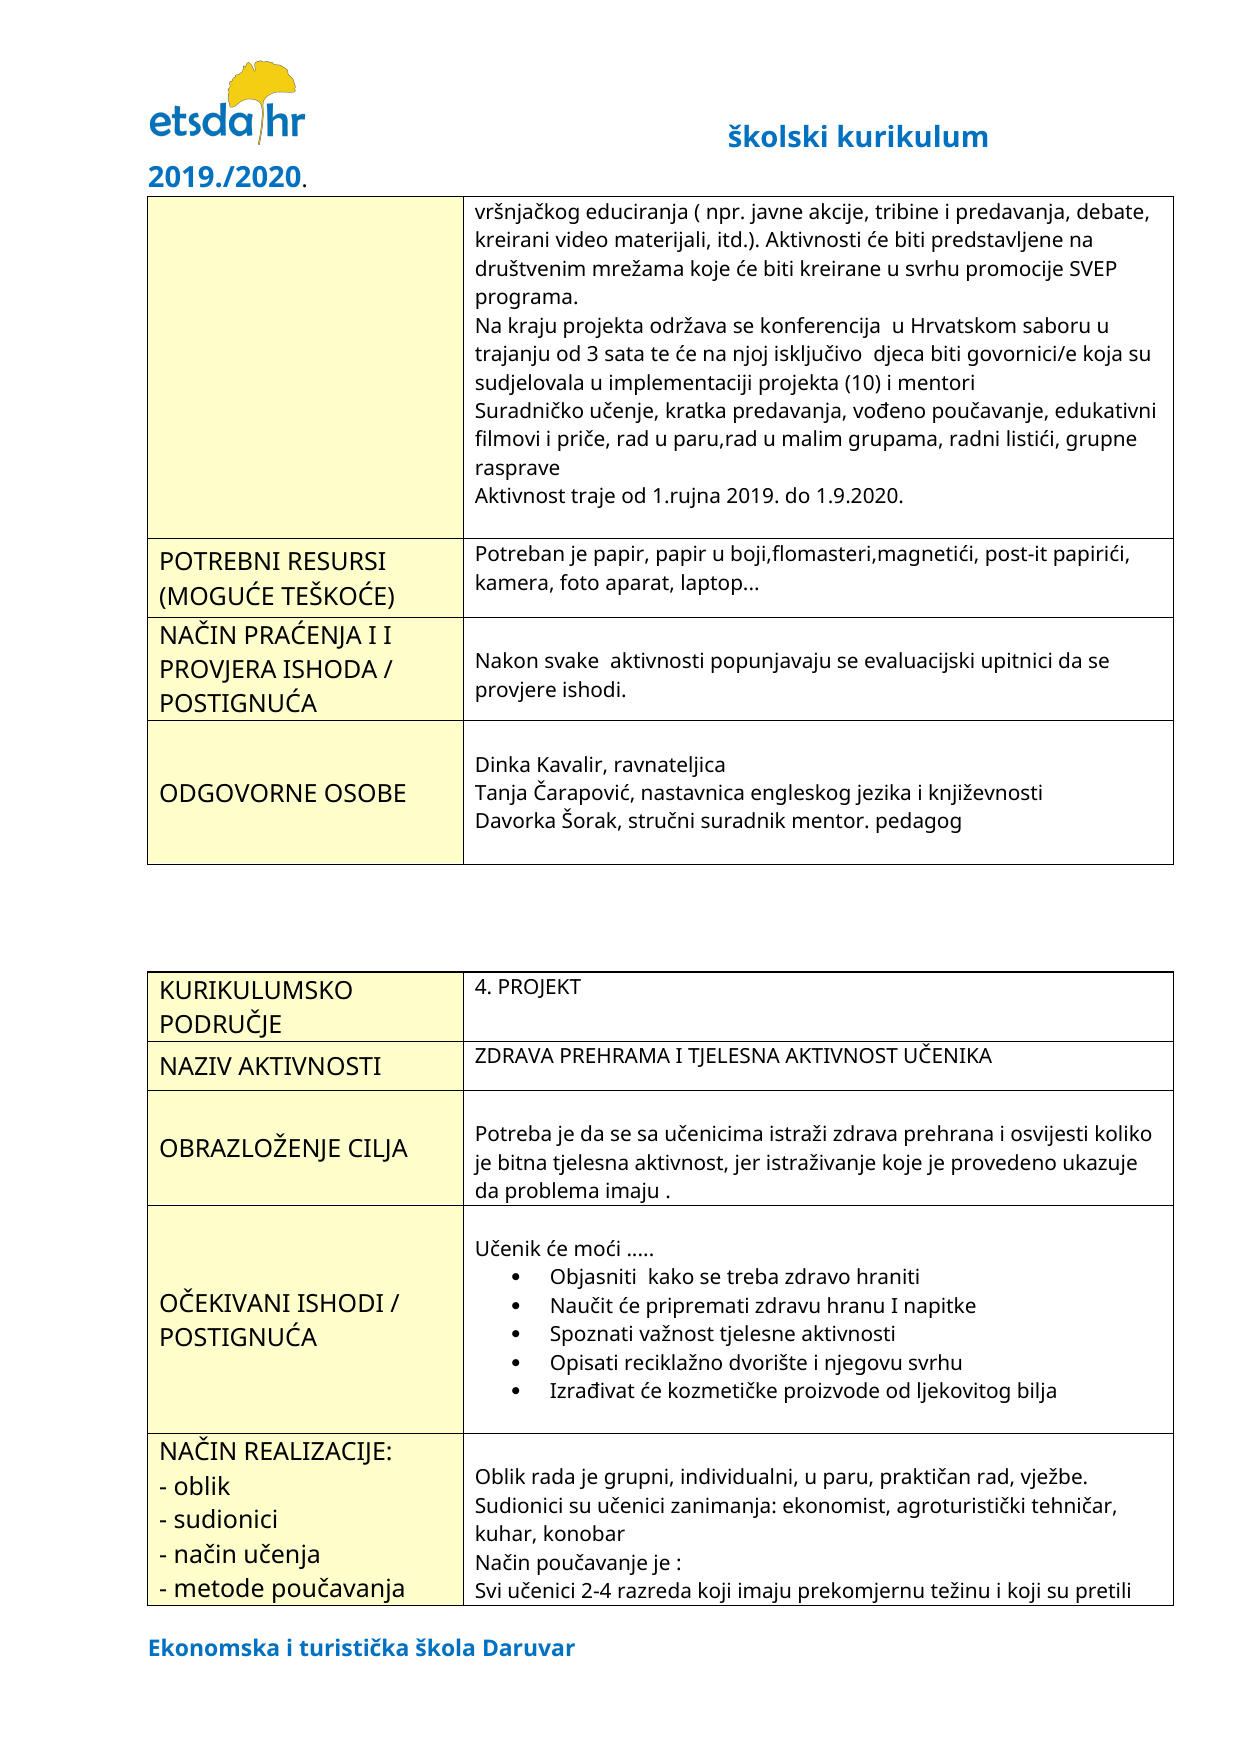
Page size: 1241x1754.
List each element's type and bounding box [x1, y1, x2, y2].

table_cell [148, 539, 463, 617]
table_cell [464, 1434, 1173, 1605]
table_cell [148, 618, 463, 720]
picture [147, 59, 309, 148]
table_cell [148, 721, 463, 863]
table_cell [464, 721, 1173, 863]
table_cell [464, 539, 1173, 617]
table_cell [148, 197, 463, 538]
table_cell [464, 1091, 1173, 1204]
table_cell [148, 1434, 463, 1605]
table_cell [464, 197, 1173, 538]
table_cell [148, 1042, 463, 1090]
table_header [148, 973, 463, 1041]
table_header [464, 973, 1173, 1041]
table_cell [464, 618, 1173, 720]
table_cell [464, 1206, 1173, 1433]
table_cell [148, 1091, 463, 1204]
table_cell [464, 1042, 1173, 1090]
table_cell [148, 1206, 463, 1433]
